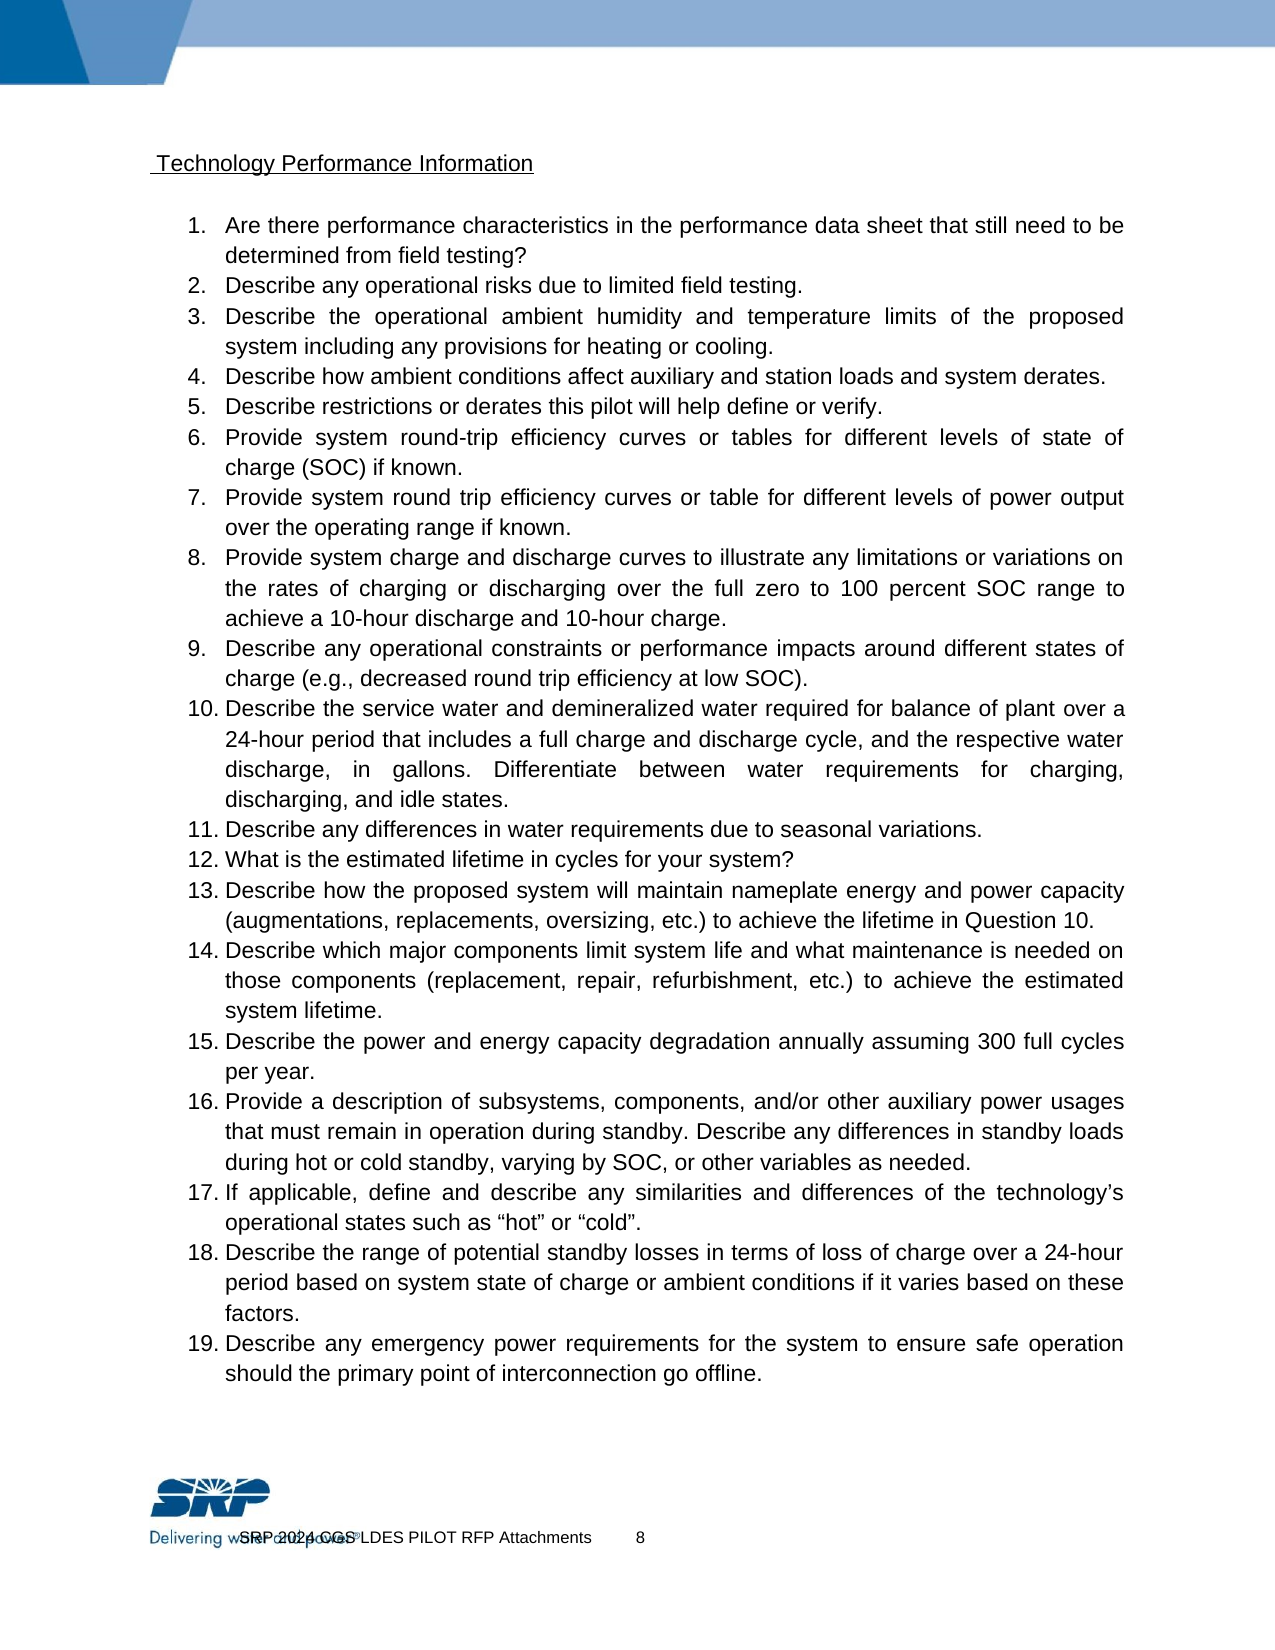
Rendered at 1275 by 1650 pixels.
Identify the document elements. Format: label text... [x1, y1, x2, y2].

list What is the estimated lifetime in cycles for your system? [187, 846, 1125, 873]
list Describe any emergency power requirements for the system to ensure safe operation should the primary point of interconnection go offline. [187, 1330, 1125, 1386]
list Describe the range of potential standby losses in terms of loss of charge over a 24-hour period based on system state of charge or ambient conditions if it varies based on these factors. [187, 1239, 1125, 1326]
list Describe the service water and demineralized water required for balance of plant over a 24-hour period that includes a full charge and discharge cycle, and the respective water discharge, in gallons. Differentiate between water requirements for charging, discharging, and idle states. [187, 695, 1125, 812]
subtitle Technology Performance Information [150, 150, 1123, 176]
list Describe which major components limit system life and what maintenance is needed on those components (replacement, repair, refurbishment, etc.) to achieve the estimated system lifetime. [187, 937, 1125, 1024]
picture [0, 0, 1275, 1650]
list Are there performance characteristics in the performance data sheet that still need to be determined from field testing? [187, 212, 1125, 268]
list Describe any operational constraints or performance impacts around different states of charge (e.g., decreased round trip efficiency at low SOC). [187, 635, 1125, 691]
list Describe any differences in water requirements due to seasonal variations. [187, 816, 1125, 842]
list Provide a description of subsystems, components, and/or other auxiliary power usages that must remain in operation during standby. Describe any differences in standby loads during hot or cold standby, varying by SOC, or other variables as needed. [187, 1088, 1125, 1175]
list If applicable, define and describe any similarities and differences of the technology’s operational states such as “hot” or “cold”. [187, 1179, 1125, 1235]
list Describe how ambient conditions affect auxiliary and station loads and system derates. [187, 363, 1125, 389]
list Describe restrictions or derates this pilot will help define or verify. [187, 393, 1125, 419]
list Describe the operational ambient humidity and temperature limits of the proposed system including any provisions for heating or cooling. [187, 303, 1125, 359]
list Provide system round-trip efficiency curves or tables for different levels of state of charge (SOC) if known. [187, 423, 1125, 480]
list Describe the power and energy capacity degradation annually assuming 300 full cycles per year. [187, 1028, 1125, 1084]
list Describe how the proposed system will maintain nameplate energy and power capacity (augmentations, replacements, oversizing, etc.) to achieve the lifetime in Question 10. [187, 877, 1125, 933]
list Provide system charge and discharge curves to illustrate any limitations or variations on the rates of charging or discharging over the full zero to 100 percent SOC range to achieve a 10-hour discharge and 10-hour charge. [187, 544, 1125, 631]
list Provide system round trip efficiency curves or table for different levels of power output over the operating range if known. [187, 484, 1125, 540]
list Describe any operational risks due to limited field testing. [187, 272, 1125, 299]
